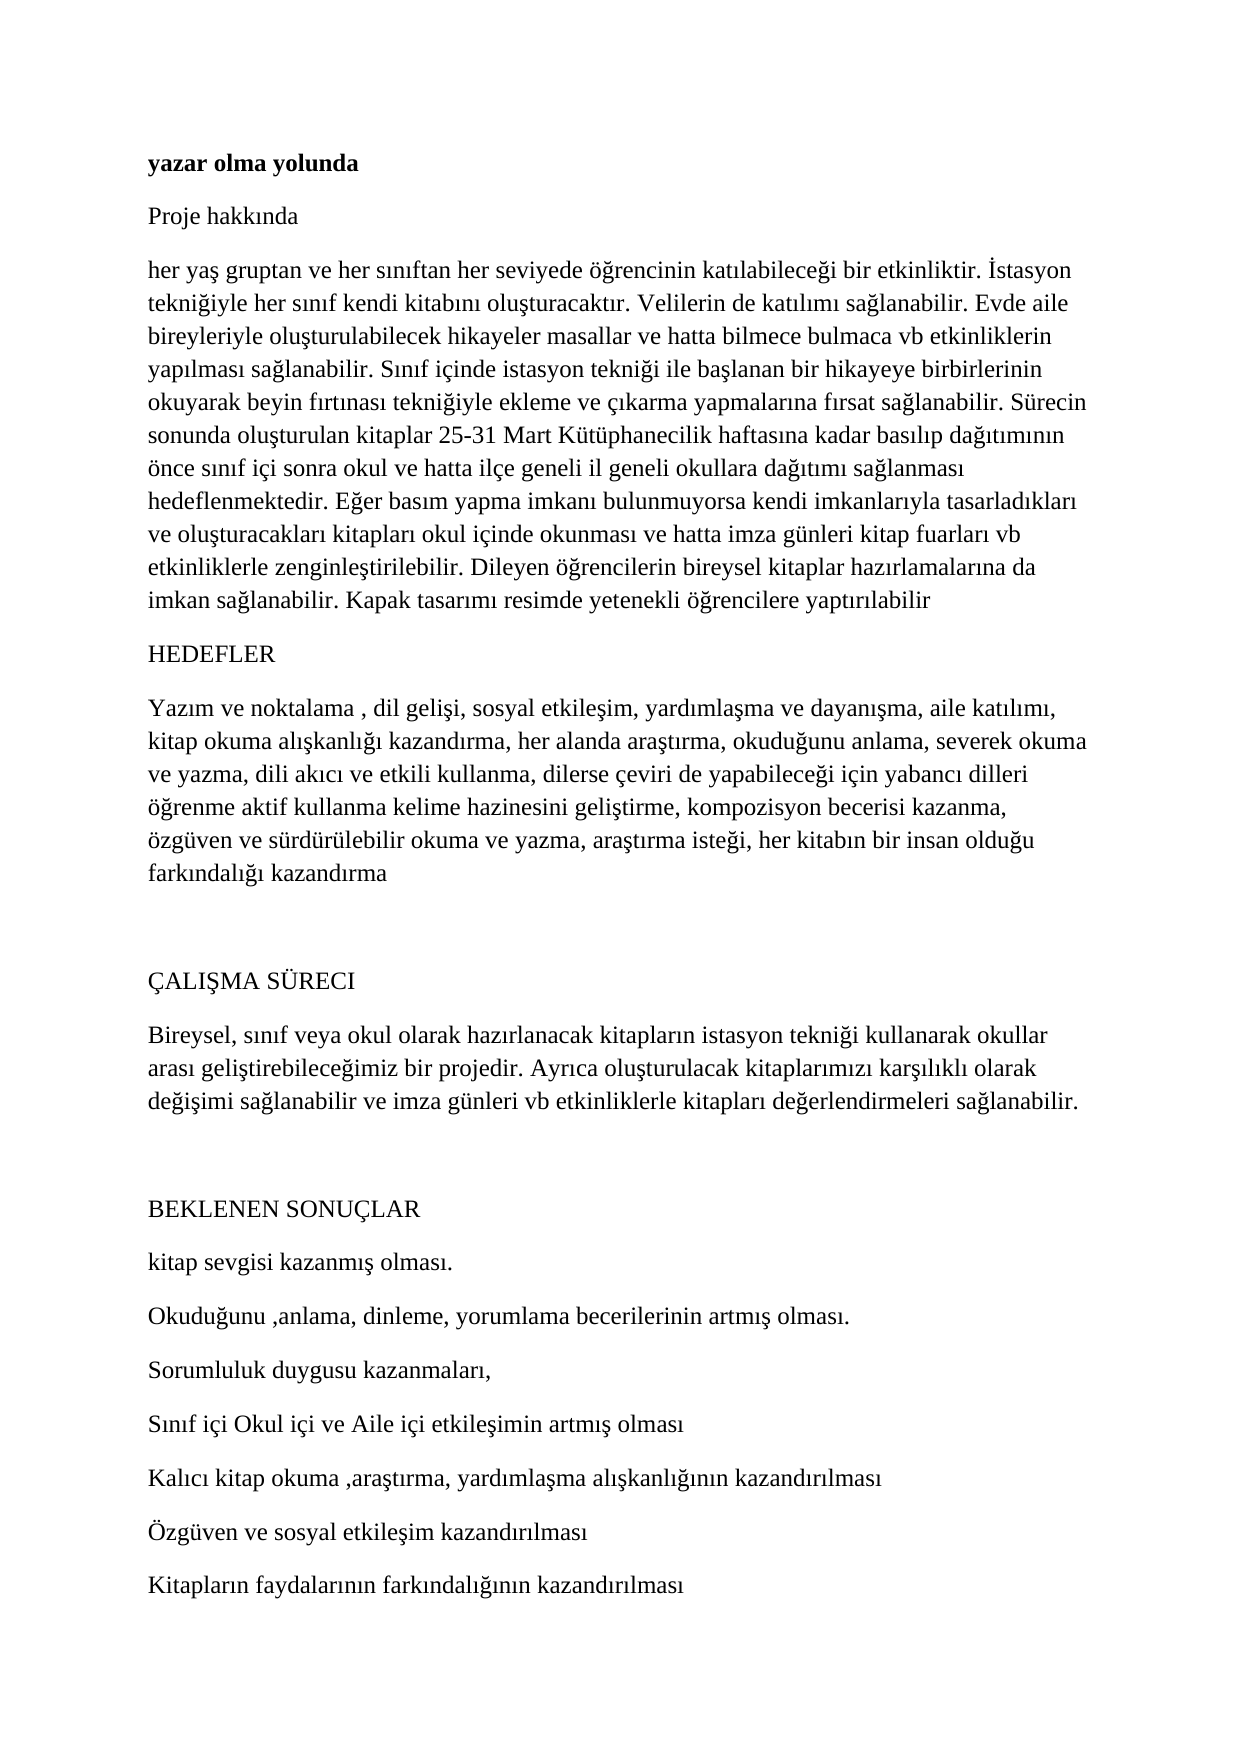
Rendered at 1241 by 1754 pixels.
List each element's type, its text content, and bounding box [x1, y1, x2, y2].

text Sınıf içi Okul içi ve Aile içi etkileşimin artmış olması [148, 1409, 1093, 1438]
text HEDEFLER [148, 639, 1093, 668]
text BEKLENEN SONUÇLAR [148, 1194, 1093, 1222]
text her yaş gruptan ve her sınıftan her seviyede öğrencinin katılabileceği bir etkinliktir. İstasyon tekniğiyle her sınıf kendi kitabını oluşturacaktır. Velilerin de katılımı sağlanabilir. Evde aile bireyleriyle oluşturulabilecek hikayeler masallar ve hatta bilmece bulmaca vb etkinliklerin yapılması sağlanabilir. Sınıf içinde istasyon tekniği ile başlanan bir hikayeye birbirlerinin okuyarak beyin fırtınası tekniğiyle ekleme ve çıkarma yapmalarına fırsat sağlanabilir. Sürecin sonunda oluşturulan kitaplar 25-31 Mart Kütüphanecilik haftasına kadar basılıp dağıtımının önce sınıf içi sonra okul ve hatta ilçe geneli il geneli okullara dağıtımı sağlanması hedeflenmektedir. Eğer basım yapma imkanı bulunmuyorsa kendi imkanlarıyla tasarladıkları ve oluşturacakları kitapları okul içinde okunması ve hatta imza günleri kitap fuarları vb etkinliklerle zenginleştirilebilir. Dileyen öğrencilerin bireysel kitaplar hazırlamalarına da imkan sağlanabilir. Kapak tasarımı resimde yetenekli öğrencilere yaptırılabilir [148, 255, 1093, 614]
text Kalıcı kitap okuma ,araştırma, yardımlaşma alışkanlığının kazandırılması [148, 1463, 1093, 1492]
text Kitapların faydalarının farkındalığının kazandırılması [148, 1571, 1093, 1599]
text kitap sevgisi kazanmış olması. [148, 1247, 1093, 1276]
text yazar olma yolunda [148, 148, 1093, 176]
text ÇALIŞMA SÜRECI [148, 966, 1093, 995]
text Proje hakkında [148, 201, 1093, 230]
text Sorumluluk duygusu kazanmaları, [148, 1355, 1093, 1384]
text Okuduğunu ,anlama, dinleme, yorumlama becerilerinin artmış olması. [148, 1301, 1093, 1330]
text Özgüven ve sosyal etkileşim kazandırılması [148, 1517, 1093, 1546]
text Bireysel, sınıf veya okul olarak hazırlanacak kitapların istasyon tekniği kullanarak okullar arası geliştirebileceğimiz bir projedir. Ayrıca oluşturulacak kitaplarımızı karşılıklı olarak değişimi sağlanabilir ve imza günleri vb etkinliklerle kitapları değerlendirmeleri sağlanabilir. [148, 1020, 1093, 1115]
text Yazım ve noktalama , dil gelişi, sosyal etkileşim, yardımlaşma ve dayanışma, aile katılımı, kitap okuma alışkanlığı kazandırma, her alanda araştırma, okuduğunu anlama, severek okuma ve yazma, dili akıcı ve etkili kullanma, dilerse çeviri de yapabileceği için yabancı dilleri öğrenme aktif kullanma kelime hazinesini geliştirme, kompozisyon becerisi kazanma, özgüven ve sürdürülebilir okuma ve yazma, araştırma isteği, her kitabın bir insan olduğu farkındalığı kazandırma [148, 693, 1093, 887]
